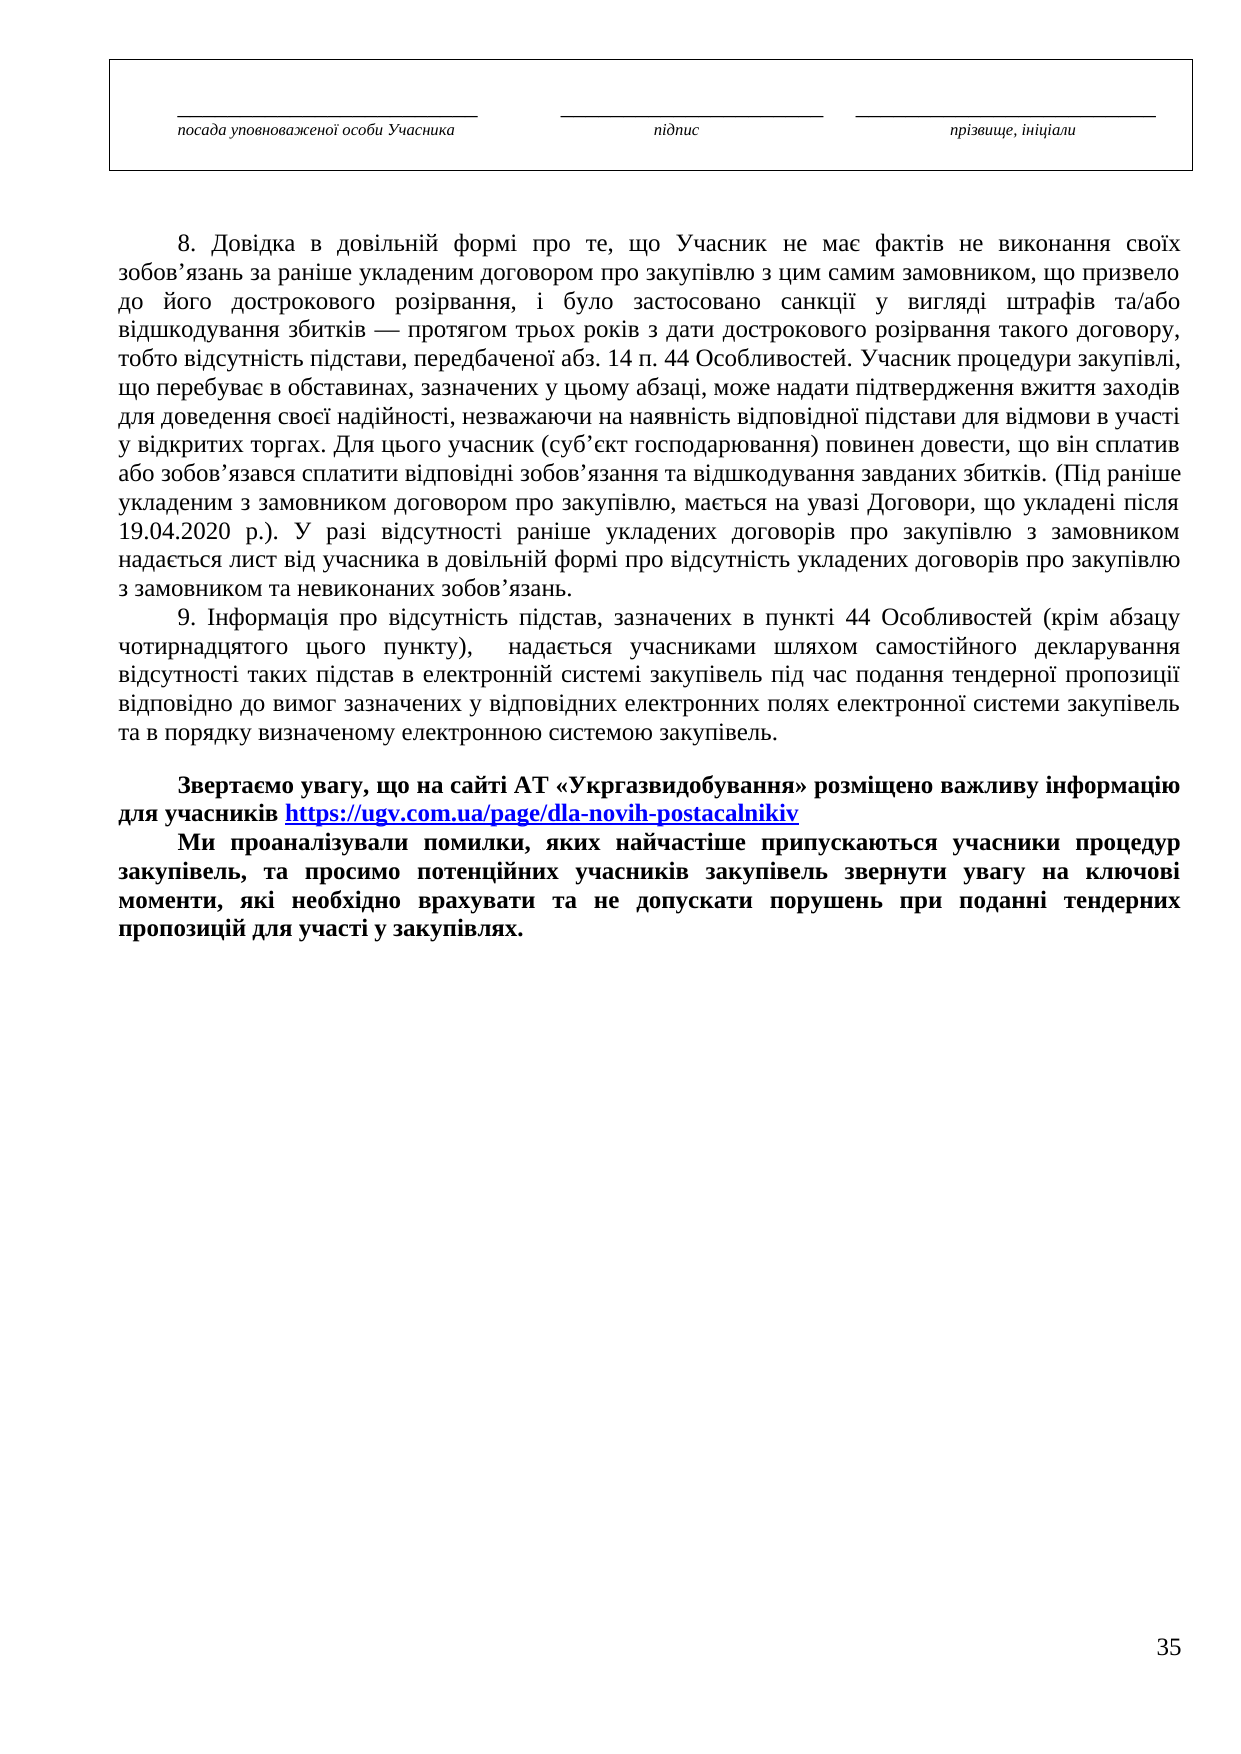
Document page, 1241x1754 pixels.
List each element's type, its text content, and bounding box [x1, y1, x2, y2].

text Звертаємо увагу, що на сайті АТ «Укргазвидобування» розміщено важливу інформацію для учасників https://ugv.com.ua/page/dla-novih-postacalnikiv [118, 770, 1181, 827]
text 8. Довідка в довільній формі про те, що Учасник не має фактів не виконання своїх зобов’язань за раніше укладеним договором про закупівлю з цим самим замовником, що призвело до його дострокового розірвання, і було застосовано санкції у вигляді штрафів та/або відшкодування збитків — протягом трьох років з дати дострокового розірвання такого договору, тобто відсутність підстави, передбаченої абз. 14 п. 44 Особливостей. Учасник процедури закупівлі, що перебуває в обставинах, зазначених у цьому абзаці, може надати підтвердження вжиття заходів для доведення своєї надійності, незважаючи на наявність відповідної підстави для відмови в участі у відкритих торгах. Для цього учасник (суб’єкт господарювання) повинен довести, що він сплатив або зобов’язався сплатити відповідні зобов’язання та відшкодування завданих збитків. (Під раніше укладеним з замовником договором про закупівлю, мається на увазі Договори, що укладені після 19.04.2020 р.). У разі відсутності раніше укладених договорів про закупівлю з замовником надається лист від учасника в довільній формі про відсутність укладених договорів про закупівлю з замовником та невиконаних зобов’язань. [118, 228, 1181, 602]
text Ми проаналізували помилки, яких найчастіше припускаються учасники процедур закупівель, та просимо потенційних учасників закупівель звернути увагу на ключові моменти, які необхідно врахувати та не допускати порушень при поданні тендерних пропозицій для участі у закупівлях. [118, 827, 1181, 942]
text посада уповноваженої особи Учасника підпис прізвище, ініціали [118, 120, 1181, 139]
text ________________________ _____________________ ________________________ [118, 91, 1181, 120]
text 9. Інформація про відсутність підстав, зазначених в пункті 44 Особливостей (крім абзацу чотирнадцятого цього пункту), надається учасниками шляхом самостійного декларування відсутності таких підстав в електронній системі закупівель під час подання тендерної пропозиції відповідно до вимог зазначених у відповідних електронних полях електронної системи закупівель та в порядку визначеному електронною системою закупівель. [118, 602, 1181, 746]
